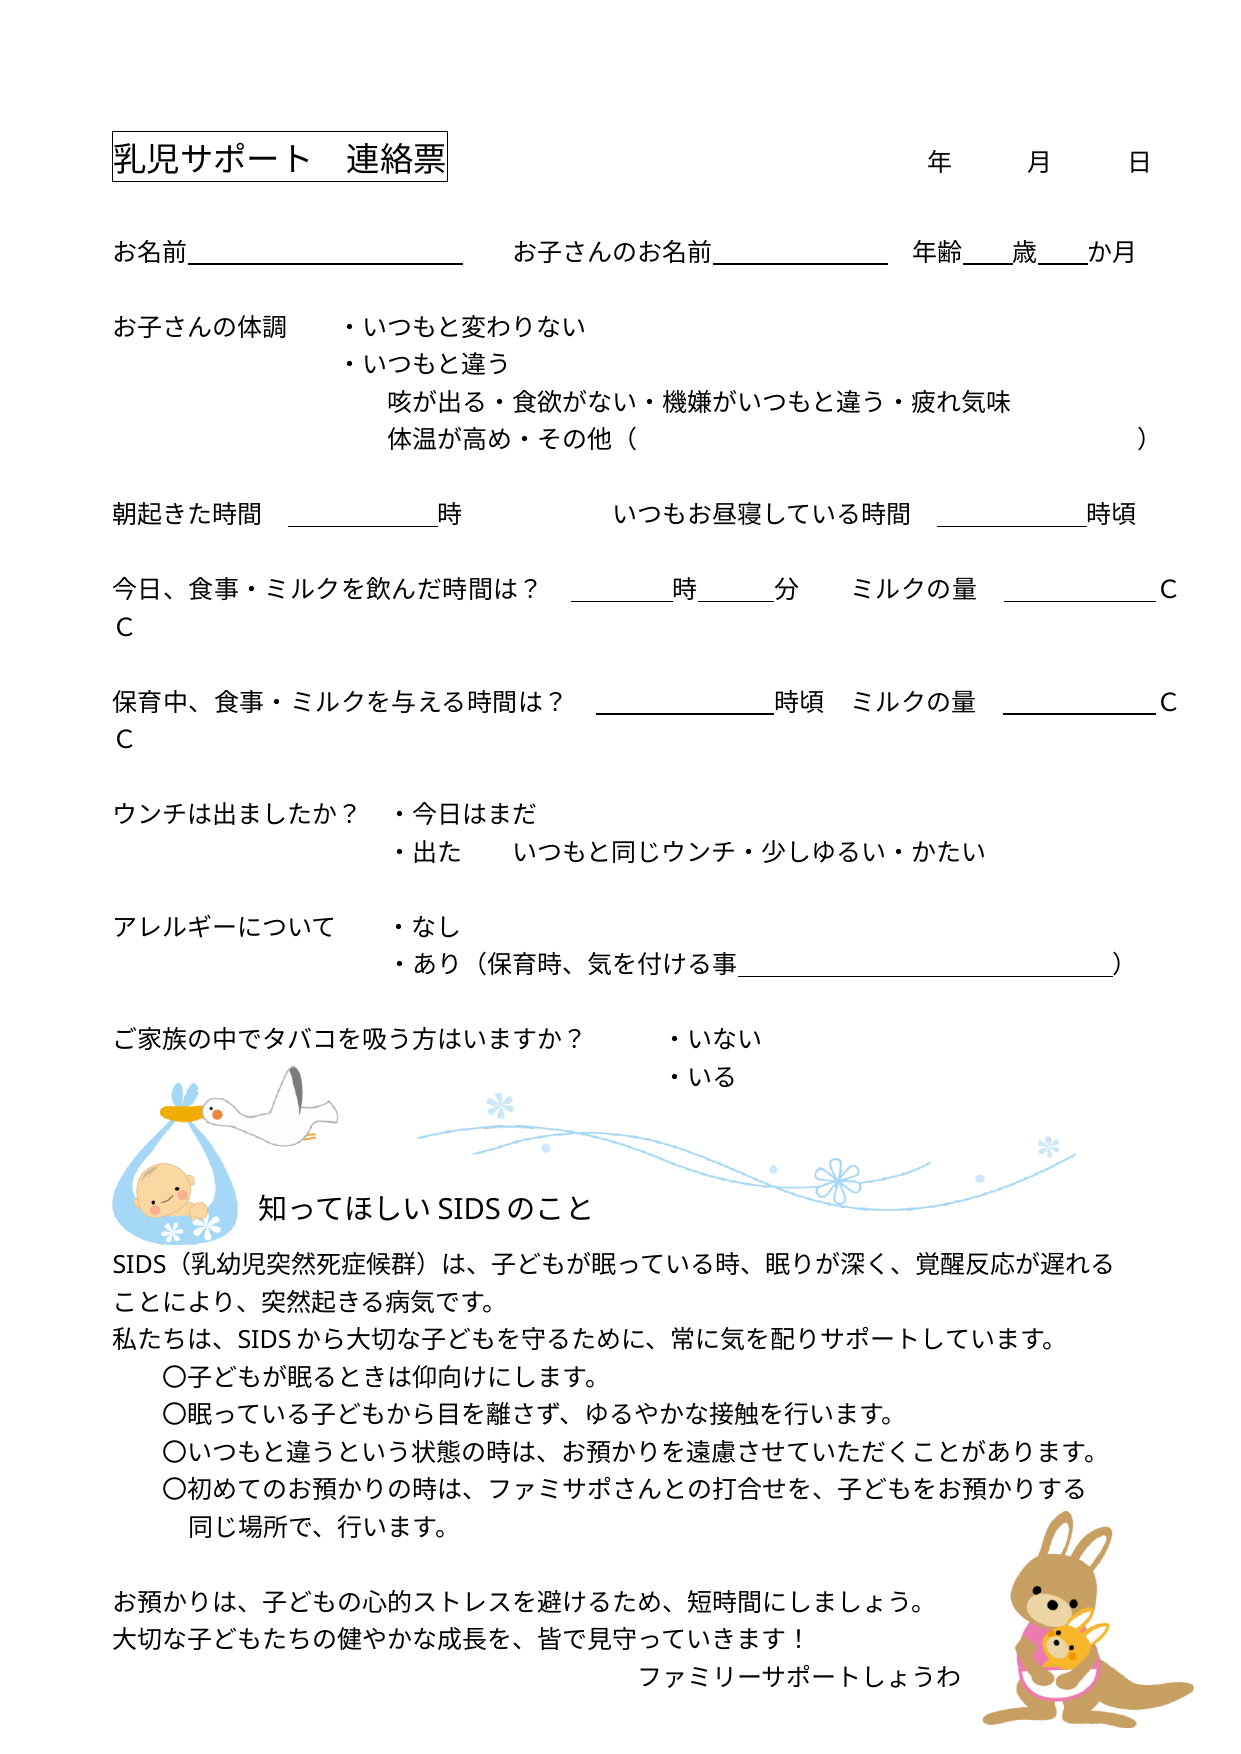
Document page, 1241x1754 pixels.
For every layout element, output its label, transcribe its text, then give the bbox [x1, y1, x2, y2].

text ・出た いつもと同じウンチ・少しゆるい・かたい [112, 831, 1181, 869]
picture [112, 1094, 1076, 1169]
text ことにより、突然起きる病気です。 [112, 1281, 1181, 1319]
text お名前 お子さんのお名前 年齢 歳 か月 [112, 231, 1181, 269]
text ご家族の中でタバコを吸う方はいますか？ ・いない [112, 1019, 1181, 1056]
text 乳児サポート 連絡票 年 月 日 [112, 119, 1181, 194]
text 〇子どもが眠るときは仰向けにします。 [112, 1356, 1181, 1394]
text 保育中、食事・ミルクを与える時間は？ 時頃 ミルクの量 ＣＣ [112, 681, 1181, 756]
picture [982, 1511, 1194, 1728]
text 咳が出る・食欲がない・機嫌がいつもと違う・疲れ気味 [112, 381, 1181, 419]
text ファミリーサポートしょうわ [112, 1656, 982, 1694]
text ・あり（保育時、気を付ける事 ） [112, 944, 1181, 981]
text SIDS（乳幼児突然死症候群）は、子どもが眠っている時、眠りが深く、覚醒反応が遅れる [112, 1244, 1181, 1281]
text 〇初めてのお預かりの時は、ファミサポさんとの打合せを、子どもをお預かりする [112, 1469, 1181, 1506]
text ・いつもと違う [112, 344, 1181, 381]
text 体温が高め・その他（ ） [112, 419, 1181, 456]
text 私たちは、SIDSから大切な子どもを守るために、常に気を配りサポートしています。 [112, 1319, 1181, 1356]
text 朝起きた時間 時 いつもお昼寝している時間 時頃 [112, 494, 1181, 531]
text ウンチは出ましたか？ ・今日はまだ [112, 794, 1181, 831]
text 同じ場所で、行います。 [178, 1506, 1181, 1544]
text 今日、食事・ミルクを飲んだ時間は？ 時 分 ミルクの量 ＣＣ [112, 569, 1181, 644]
text 知ってほしいSIDSのこと [112, 1169, 1181, 1244]
text ・いる [112, 1056, 1181, 1094]
text お預かりは、子どもの心的ストレスを避けるため、短時間にしましょう。 [112, 1581, 982, 1619]
text 〇いつもと違うという状態の時は、お預かりを遠慮させていただくことがあります。 [112, 1431, 1181, 1469]
text アレルギーについて ・なし [112, 906, 1181, 944]
text 〇眠っている子どもから目を離さず、ゆるやかな接触を行います。 [112, 1394, 1181, 1431]
text 大切な子どもたちの健やかな成長を、皆で見守っていきます！ [112, 1619, 982, 1656]
text お子さんの体調 ・いつもと変わりない [112, 306, 1181, 344]
